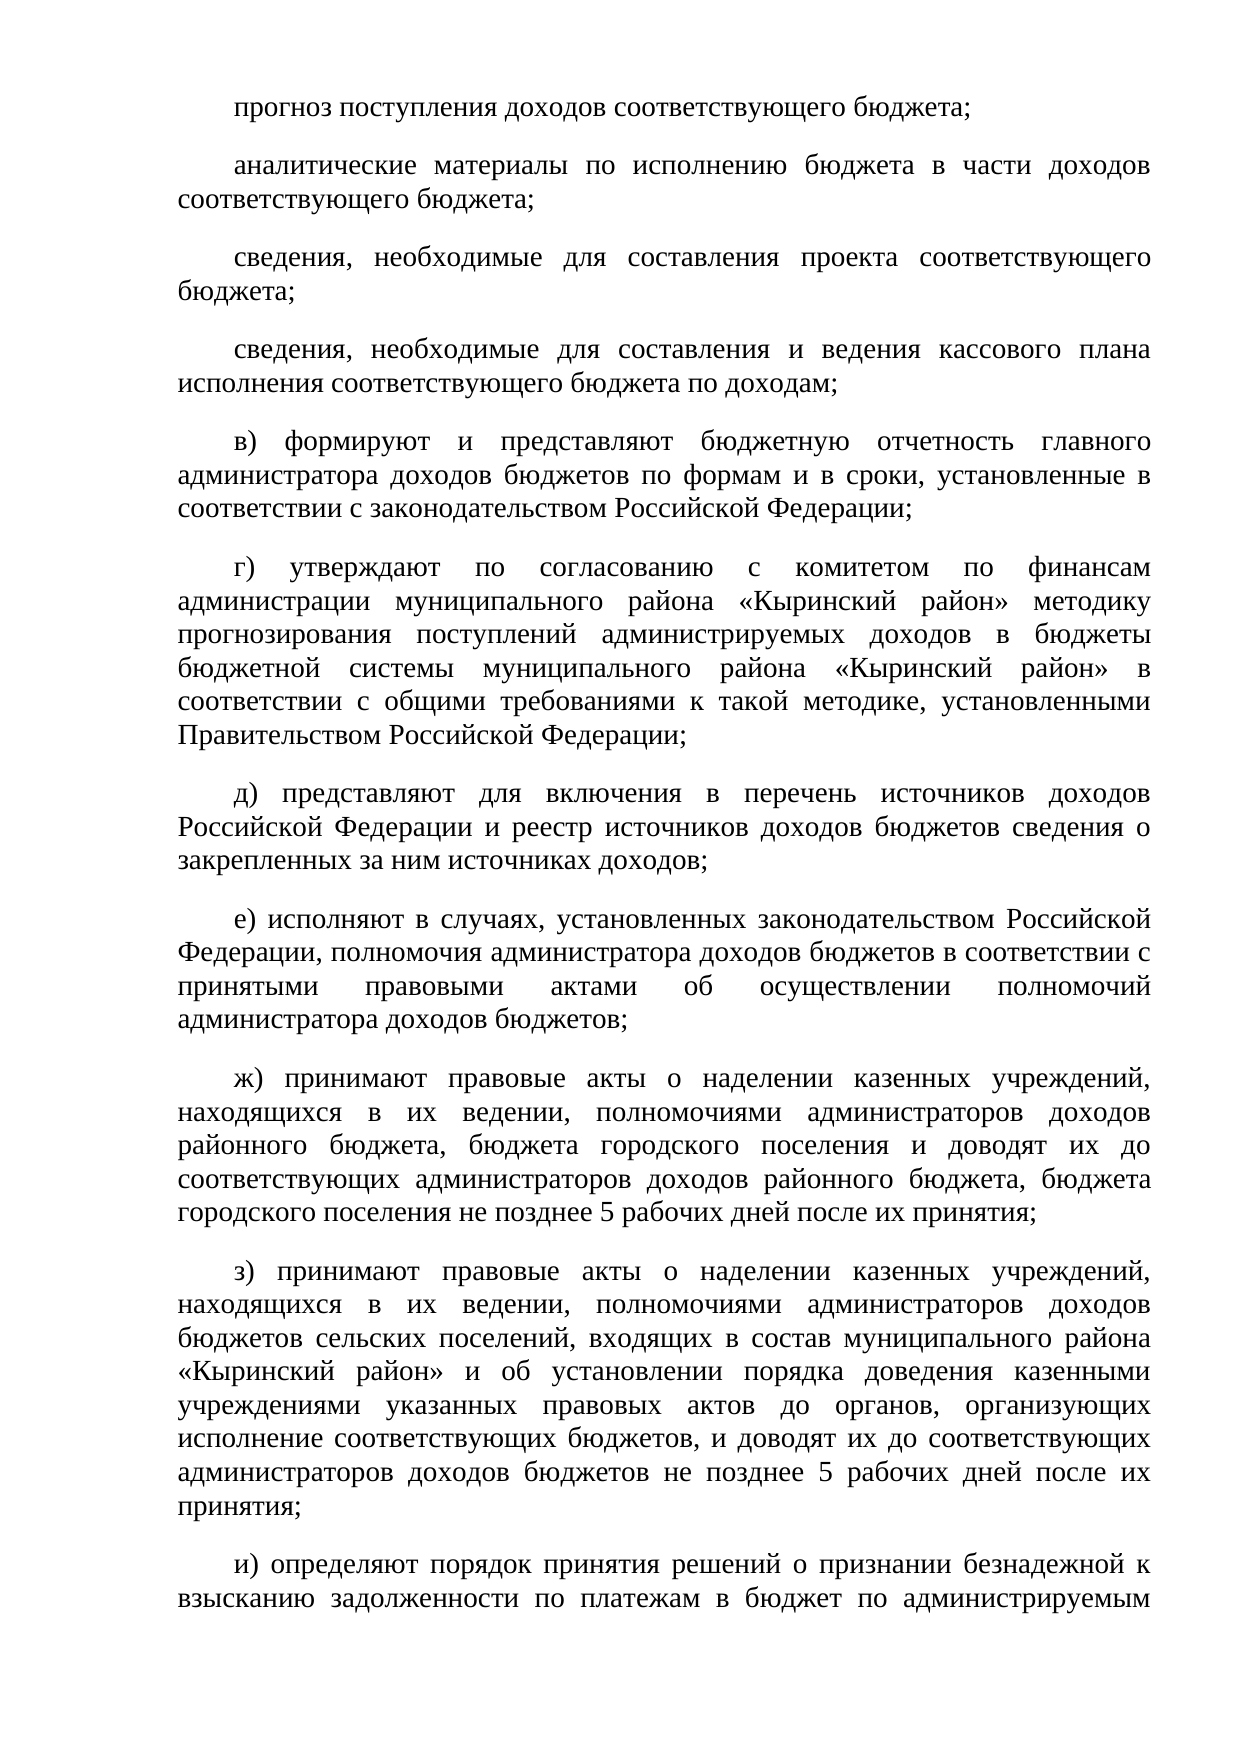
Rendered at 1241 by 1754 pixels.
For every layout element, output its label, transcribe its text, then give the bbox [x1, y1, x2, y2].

text з) принимают правовые акты о наделении казенных учреждений, находящихся в их ведении, полномочиями администраторов доходов бюджетов сельских поселений, входящих в состав муниципального района «Кыринский район» и об установлении порядка доведения казенными учреждениями указанных правовых актов до органов, организующих исполнение соответствующих бюджетов, и доводят их до соответствующих администраторов доходов бюджетов не позднее 5 рабочих дней после их принятия; [177, 1253, 1152, 1521]
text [177, 1546, 1152, 1613]
text г) утверждают по согласованию с комитетом по финансам администрации муниципального района «Кыринский район» методику прогнозирования поступлений администрируемых доходов в бюджеты бюджетной системы муниципального района «Кыринский район» в соответствии с общими требованиями к такой методике, установленными Правительством Российской Федерации; [177, 549, 1152, 750]
text прогноз поступления доходов соответствующего бюджета; [177, 89, 1152, 122]
text д) представляют для включения в перечень источников доходов Российской Федерации и реестр источников доходов бюджетов сведения о закрепленных за ним источниках доходов; [177, 775, 1152, 876]
text в) формируют и представляют бюджетную отчетность главного администратора доходов бюджетов по формам и в сроки, установленные в соответствии с законодательством Российской Федерации; [177, 423, 1152, 524]
text ж) принимают правовые акты о наделении казенных учреждений, находящихся в их ведении, полномочиями администраторов доходов районного бюджета, бюджета городского поселения и доводят их до соответствующих администраторов доходов районного бюджета, бюджета городского поселения не позднее 5 рабочих дней после их принятия; [177, 1060, 1152, 1228]
text е) исполняют в случаях, установленных законодательством Российской Федерации, полномочия администратора доходов бюджетов в соответствии с принятыми правовыми актами об осуществлении полномочий администратора доходов бюджетов; [177, 901, 1152, 1035]
text сведения, необходимые для составления и ведения кассового плана исполнения соответствующего бюджета по доходам; [177, 331, 1152, 398]
text аналитические материалы по исполнению бюджета в части доходов соответствующего бюджета; [177, 147, 1152, 214]
text сведения, необходимые для составления проекта соответствующего бюджета; [177, 239, 1152, 306]
